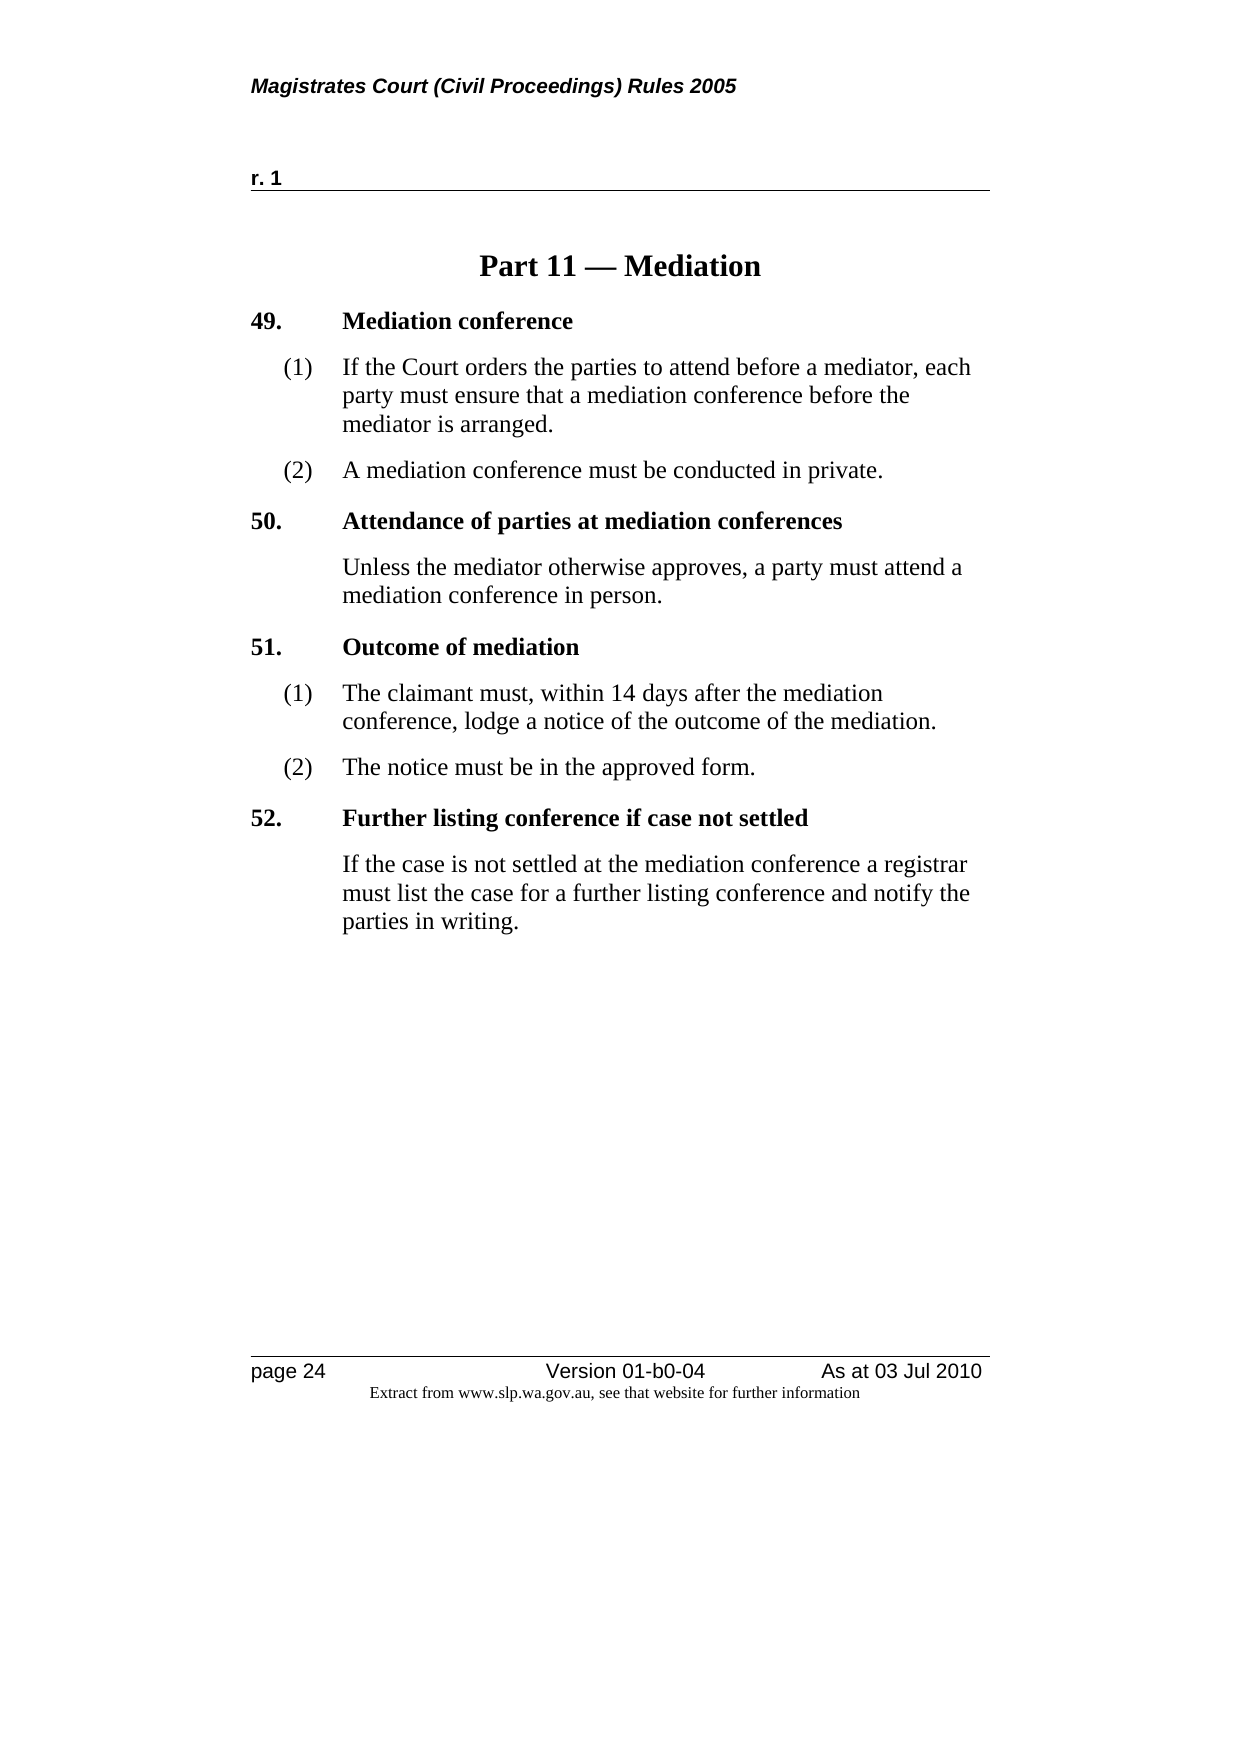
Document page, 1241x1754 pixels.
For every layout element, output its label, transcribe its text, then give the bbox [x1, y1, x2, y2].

text (1) If the Court orders the parties to attend before a mediator, each party must ensure that a mediation conference before the mediator is arranged. [251, 352, 990, 438]
text Unless the mediator otherwise approves, a party must attend a mediation conference in person. [251, 552, 990, 609]
subtitle 50. Attendance of parties at mediation conferences [251, 506, 990, 535]
text (2) The notice must be in the approved form. [251, 752, 990, 781]
subtitle 52. Further listing conference if case not settled [251, 803, 990, 832]
subtitle 49. Mediation conference [251, 306, 990, 335]
text If the case is not settled at the mediation conference a registrar must list the case for a further listing conference and notify the parties in writing. [251, 849, 990, 935]
text (1) The claimant must, within 14 days after the mediation conference, lodge a notice of the outcome of the mediation. [251, 678, 990, 735]
subtitle 51. Outcome of mediation [251, 632, 990, 661]
text (2) A mediation conference must be conducted in private. [251, 455, 990, 483]
subtitle Part 11 — Mediation [251, 247, 990, 283]
